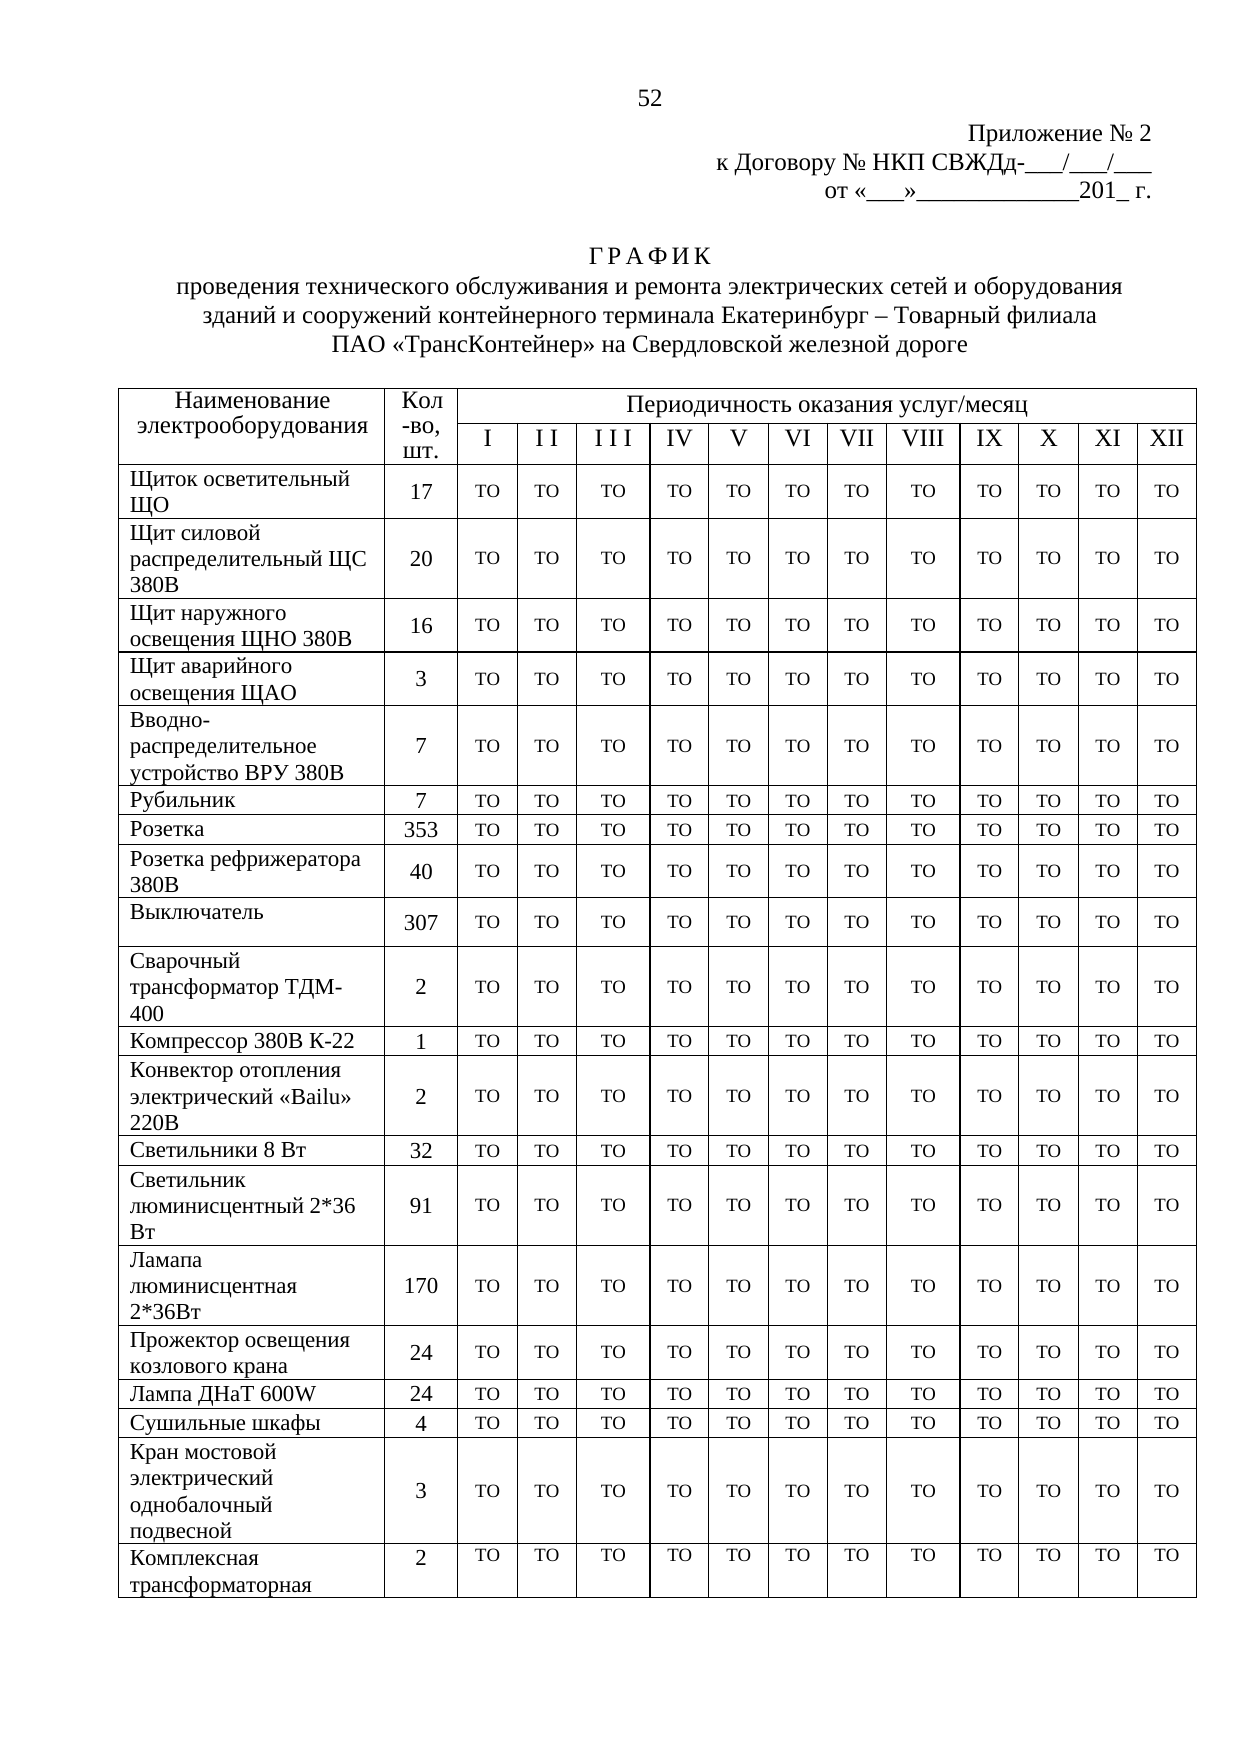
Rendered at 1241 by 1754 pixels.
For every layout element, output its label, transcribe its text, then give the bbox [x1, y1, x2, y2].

table_cell ТО [1019, 1409, 1078, 1437]
table_cell ТО [887, 815, 959, 843]
table_cell ТО [1138, 1056, 1196, 1135]
table_cell ТО [709, 1027, 768, 1055]
table_cell ТО [961, 706, 1018, 785]
table_cell ТО [709, 519, 768, 598]
table_cell ТО [651, 1246, 708, 1325]
table_cell ТО [1138, 1246, 1196, 1325]
table_cell ТО [769, 519, 827, 598]
table_cell ТО [1079, 653, 1137, 705]
table_cell ТО [458, 815, 517, 843]
table_cell ТО [769, 1136, 827, 1164]
table_cell ТО [577, 1409, 649, 1437]
table_cell ТО [828, 898, 886, 946]
table_cell ТО [651, 519, 708, 598]
table_cell ТО [769, 599, 827, 651]
table_cell ТО [1138, 898, 1196, 946]
table_cell ТО [577, 1246, 649, 1325]
table_cell ТО [1079, 1136, 1137, 1164]
table_cell Сварочный трансформатор ТДМ-400 [119, 947, 384, 1026]
table_cell ТО [458, 599, 517, 651]
table_cell ТО [577, 653, 649, 705]
table_cell ТО [887, 1326, 959, 1378]
table_cell ТО [518, 815, 576, 843]
table_cell ТО [651, 947, 708, 1026]
table_cell I [458, 424, 517, 464]
table_cell ТО [887, 1380, 959, 1408]
table_cell ТО [961, 599, 1018, 651]
table_cell ТО [651, 845, 708, 897]
table_cell ТО [458, 1544, 517, 1597]
table_cell 353 [385, 815, 457, 843]
table_cell ТО [577, 1027, 649, 1055]
table_cell ТО [1019, 653, 1078, 705]
table_cell ТО [518, 786, 576, 814]
table_cell ТО [961, 1438, 1018, 1543]
table_cell 3 [385, 653, 457, 705]
table_cell ТО [887, 1544, 959, 1597]
table_cell ТО [709, 653, 768, 705]
table_cell ТО [1019, 1027, 1078, 1055]
table_cell ТО [828, 1136, 886, 1164]
table_cell ТО [518, 1380, 576, 1408]
table_cell ТО [518, 1438, 576, 1543]
table_cell ТО [887, 706, 959, 785]
table_cell XII [1138, 424, 1196, 464]
table_cell ТО [577, 898, 649, 946]
table_cell ТО [458, 1027, 517, 1055]
text ГРАФИК [148, 238, 1152, 271]
table_cell ТО [518, 1166, 576, 1245]
table_cell ТО [769, 706, 827, 785]
table_cell ТО [961, 1544, 1018, 1597]
table_cell ТО [769, 1544, 827, 1597]
table_cell ТО [651, 653, 708, 705]
table_cell ТО [577, 519, 649, 598]
table_cell ТО [1079, 1326, 1137, 1378]
table_cell ТО [709, 845, 768, 897]
table_cell ТО [651, 786, 708, 814]
table_cell ТО [518, 1326, 576, 1378]
table_cell ТО [828, 1326, 886, 1378]
table_cell ТО [961, 815, 1018, 843]
table_cell ТО [961, 1166, 1018, 1245]
table_cell ТО [1138, 1326, 1196, 1378]
table_cell ТО [709, 1326, 768, 1378]
table_cell Сушильные шкафы [119, 1409, 384, 1437]
table_cell ТО [577, 1544, 649, 1597]
table_cell ТО [1079, 1056, 1137, 1135]
table_cell ТО [769, 815, 827, 843]
table_cell ТО [651, 465, 708, 517]
table_cell 2 [385, 1056, 457, 1135]
table_cell ТО [1138, 845, 1196, 897]
table_cell ТО [577, 947, 649, 1026]
table_cell ТО [577, 599, 649, 651]
table_cell ТО [1138, 1136, 1196, 1164]
table_cell ТО [828, 1246, 886, 1325]
table_cell ТО [961, 947, 1018, 1026]
table_cell ТО [1019, 898, 1078, 946]
table_cell ТО [961, 786, 1018, 814]
table_cell ТО [1138, 1027, 1196, 1055]
table_cell ТО [828, 1380, 886, 1408]
table_cell ТО [458, 1326, 517, 1378]
table_cell 307 [385, 898, 457, 946]
table_cell ТО [769, 1027, 827, 1055]
table_cell ТО [1079, 786, 1137, 814]
table_cell ТО [518, 519, 576, 598]
table_cell ТО [1138, 1544, 1196, 1597]
table_cell ТО [1079, 898, 1137, 946]
table_cell ТО [651, 1027, 708, 1055]
table_cell ТО [887, 1409, 959, 1437]
table_cell ТО [518, 1136, 576, 1164]
table_cell ТО [458, 947, 517, 1026]
table_cell ТО [769, 845, 827, 897]
table_cell ТО [961, 465, 1018, 517]
table_cell 1 [385, 1027, 457, 1055]
table_cell Розетка [119, 815, 384, 843]
table_cell 170 [385, 1246, 457, 1325]
table_cell ТО [458, 653, 517, 705]
table_cell ТО [887, 1166, 959, 1245]
table_cell ТО [709, 786, 768, 814]
table_cell ТО [458, 1166, 517, 1245]
table_cell ТО [458, 1409, 517, 1437]
table_cell ТО [1079, 1380, 1137, 1408]
table_cell ТО [518, 898, 576, 946]
table_cell ТО [709, 599, 768, 651]
table_cell V [709, 424, 768, 464]
table_cell ТО [1019, 519, 1078, 598]
table_cell ТО [458, 1246, 517, 1325]
table_cell ТО [828, 1027, 886, 1055]
table_cell ТО [651, 1326, 708, 1378]
table_cell Рубильник [119, 786, 384, 814]
table_cell ТО [828, 1544, 886, 1597]
table_header Наименование электрооборудования [119, 389, 384, 464]
table_cell ТО [577, 1136, 649, 1164]
table_cell ТО [1138, 706, 1196, 785]
table_cell ТО [1079, 519, 1137, 598]
table_cell ТО [1138, 1409, 1196, 1437]
table_cell ТО [577, 845, 649, 897]
table_cell IV [651, 424, 708, 464]
table_cell ТО [1019, 1544, 1078, 1597]
table_cell ТО [1079, 1544, 1137, 1597]
table_cell I I [518, 424, 576, 464]
table_cell ТО [1138, 947, 1196, 1026]
table_cell ТО [709, 1246, 768, 1325]
table_cell ТО [769, 898, 827, 946]
table_cell ТО [1138, 465, 1196, 517]
table_cell ТО [458, 1438, 517, 1543]
table_cell ТО [518, 1027, 576, 1055]
table_cell ТО [709, 1438, 768, 1543]
table_cell ТО [577, 786, 649, 814]
table_cell ТО [458, 519, 517, 598]
table_cell ТО [651, 1056, 708, 1135]
table_cell ТО [1079, 465, 1137, 517]
table_cell ТО [577, 1380, 649, 1408]
table_cell ТО [887, 1246, 959, 1325]
table_cell ТО [1079, 1166, 1137, 1245]
text к Договору № НКП СВЖДд-___/___/___ [148, 147, 1152, 176]
table_cell ТО [887, 1056, 959, 1135]
table_cell ТО [1019, 1136, 1078, 1164]
table_cell ТО [1019, 1166, 1078, 1245]
table_cell ТО [1079, 1027, 1137, 1055]
table_cell ТО [651, 1544, 708, 1597]
table_cell ТО [1138, 1380, 1196, 1408]
table_cell ТО [458, 786, 517, 814]
table_cell ТО [1019, 1246, 1078, 1325]
table_cell ТО [577, 465, 649, 517]
table_cell VIII [887, 424, 959, 464]
table_cell Щит аварийного освещения ЩАО [119, 653, 384, 705]
table_cell I I I [577, 424, 649, 464]
table_cell Лампа ДНаТ 600W [119, 1380, 384, 1408]
table_cell ТО [961, 1056, 1018, 1135]
table_cell ТО [1079, 815, 1137, 843]
table_cell 16 [385, 599, 457, 651]
table_cell ТО [518, 1409, 576, 1437]
table_cell 2 [385, 947, 457, 1026]
table_cell ТО [961, 653, 1018, 705]
table_cell ТО [458, 465, 517, 517]
table_cell ТО [887, 1438, 959, 1543]
table_cell ТО [709, 1136, 768, 1164]
table_cell ТО [769, 947, 827, 1026]
table_cell ТО [961, 845, 1018, 897]
table_cell Светильник люминисцентный 2*36 Вт [119, 1166, 384, 1245]
table_cell ТО [577, 1056, 649, 1135]
table_cell ТО [518, 947, 576, 1026]
table_cell ТО [961, 1246, 1018, 1325]
table_cell ТО [1079, 1246, 1137, 1325]
table_cell ТО [1019, 706, 1078, 785]
table_cell ТО [651, 815, 708, 843]
table_cell 17 [385, 465, 457, 517]
table_cell ТО [1079, 706, 1137, 785]
table_cell ТО [651, 599, 708, 651]
table_cell ТО [518, 1056, 576, 1135]
table_cell ТО [887, 947, 959, 1026]
table_cell ТО [709, 1056, 768, 1135]
table_header Кол-во, шт. [385, 389, 457, 464]
text Приложение № 2 [148, 118, 1152, 147]
table_cell ТО [828, 1056, 886, 1135]
table_cell Выключатель [119, 898, 384, 946]
table_cell ТО [518, 706, 576, 785]
table_cell ТО [887, 845, 959, 897]
table_cell ТО [1019, 845, 1078, 897]
table_cell ТО [709, 1166, 768, 1245]
table_cell ТО [1138, 653, 1196, 705]
table_cell ТО [828, 1438, 886, 1543]
table_cell Конвектор отопления электрический «Bailu» 220В [119, 1056, 384, 1135]
table_cell ТО [518, 465, 576, 517]
table_cell ТО [651, 898, 708, 946]
table_cell ТО [961, 1027, 1018, 1055]
table_cell 24 [385, 1380, 457, 1408]
table_cell ТО [769, 1326, 827, 1378]
table_cell ТО [651, 1166, 708, 1245]
table_cell 20 [385, 519, 457, 598]
table_cell ТО [1019, 1438, 1078, 1543]
table_cell ТО [769, 1056, 827, 1135]
table_cell ТО [651, 706, 708, 785]
table_cell Прожектор освещения козлового крана [119, 1326, 384, 1378]
table_cell ТО [1019, 465, 1078, 517]
table_cell ТО [1079, 1438, 1137, 1543]
table_cell ТО [577, 1326, 649, 1378]
table_cell Щит наружного освещения ЩНО 380В [119, 599, 384, 651]
table_cell ТО [887, 519, 959, 598]
table_cell ТО [458, 898, 517, 946]
table_cell ТО [1019, 1326, 1078, 1378]
table_cell ТО [887, 465, 959, 517]
table_cell ТО [769, 1409, 827, 1437]
table_cell ТО [961, 1136, 1018, 1164]
table_cell ТО [828, 519, 886, 598]
table_cell ТО [709, 815, 768, 843]
table_cell ТО [769, 653, 827, 705]
table_cell ТО [961, 898, 1018, 946]
table_cell ТО [518, 1246, 576, 1325]
table_cell ТО [769, 1166, 827, 1245]
table_cell ТО [961, 1380, 1018, 1408]
table_cell VI [769, 424, 827, 464]
table_cell ТО [828, 947, 886, 1026]
table_cell ТО [769, 1246, 827, 1325]
table_cell ТО [458, 1056, 517, 1135]
table_cell ТО [577, 1166, 649, 1245]
table_cell ТО [709, 1409, 768, 1437]
table_cell ТО [1019, 1380, 1078, 1408]
table_cell ТО [1138, 599, 1196, 651]
table_cell ТО [828, 815, 886, 843]
table_cell ТО [1138, 519, 1196, 598]
table_cell ТО [458, 706, 517, 785]
table_cell 2 [385, 1544, 457, 1597]
table_cell ТО [961, 519, 1018, 598]
table_cell ТО [1138, 815, 1196, 843]
table_cell ТО [1079, 845, 1137, 897]
table_cell Ламапа люминисцентная 2*36Вт [119, 1246, 384, 1325]
table_cell ТО [887, 786, 959, 814]
table_cell Компрессор 380В К-22 [119, 1027, 384, 1055]
table_cell 24 [385, 1326, 457, 1378]
table_cell Розетка рефрижератора 380В [119, 845, 384, 897]
table_cell ТО [769, 1438, 827, 1543]
table_cell ТО [828, 599, 886, 651]
table_cell ТО [1019, 786, 1078, 814]
table_cell ТО [961, 1326, 1018, 1378]
table_cell ТО [887, 1136, 959, 1164]
table_cell IX [961, 424, 1018, 464]
table_cell ТО [1138, 1438, 1196, 1543]
table_cell Светильники 8 Вт [119, 1136, 384, 1164]
table_cell ТО [1079, 1409, 1137, 1437]
table_cell ТО [577, 706, 649, 785]
table_cell ТО [1019, 1056, 1078, 1135]
table_cell ТО [518, 599, 576, 651]
table_cell ТО [709, 706, 768, 785]
table_cell ТО [828, 1166, 886, 1245]
table_cell ТО [577, 815, 649, 843]
table_cell ТО [1138, 1166, 1196, 1245]
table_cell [119, 1544, 384, 1597]
text от «___»_____________201_ г. [148, 176, 1152, 204]
table_cell 40 [385, 845, 457, 897]
table_cell ТО [458, 845, 517, 897]
table_cell Щит силовой распределительный ЩС 380В [119, 519, 384, 598]
text проведения технического обслуживания и ремонта электрических сетей и оборудования зданий и сооружений контейнерного терминала Екатеринбург – Товарный филиала [148, 271, 1152, 329]
table_cell ТО [828, 653, 886, 705]
table_cell Кран мостовой электрический однобалочный подвесной [119, 1438, 384, 1543]
table_cell ТО [651, 1409, 708, 1437]
table_cell ТО [651, 1438, 708, 1543]
table_cell X [1019, 424, 1078, 464]
table_cell ТО [828, 1409, 886, 1437]
table_cell ТО [887, 1027, 959, 1055]
table_cell ТО [769, 465, 827, 517]
table_cell VII [828, 424, 886, 464]
table_cell Щиток осветительный ЩО [119, 465, 384, 517]
table_cell 7 [385, 786, 457, 814]
table_header Периодичность оказания услуг/месяц [458, 389, 1196, 422]
table_cell ТО [458, 1380, 517, 1408]
table_cell ТО [458, 1136, 517, 1164]
table_cell ТО [828, 706, 886, 785]
table_cell ТО [1019, 599, 1078, 651]
table_cell 32 [385, 1136, 457, 1164]
table_cell ТО [887, 653, 959, 705]
table_cell XI [1079, 424, 1137, 464]
table_cell ТО [1019, 947, 1078, 1026]
table_cell ТО [709, 947, 768, 1026]
table_cell ТО [518, 845, 576, 897]
table_cell ТО [1079, 947, 1137, 1026]
table_cell ТО [828, 465, 886, 517]
table_cell 4 [385, 1409, 457, 1437]
table_cell ТО [887, 599, 959, 651]
table_cell ТО [518, 653, 576, 705]
table_cell 91 [385, 1166, 457, 1245]
table_cell ТО [769, 786, 827, 814]
table_cell ТО [709, 898, 768, 946]
table_cell ТО [1019, 815, 1078, 843]
table_cell ТО [651, 1380, 708, 1408]
text ПАО «ТрансКонтейнер» на Свердловской железной дороге [148, 329, 1152, 358]
table_cell ТО [828, 786, 886, 814]
table_cell ТО [709, 1544, 768, 1597]
table_cell Вводно-распределительное устройство ВРУ 380В [119, 706, 384, 785]
table_cell 3 [385, 1438, 457, 1543]
table_cell ТО [1138, 786, 1196, 814]
table_cell ТО [1079, 599, 1137, 651]
table_cell ТО [769, 1380, 827, 1408]
table_cell ТО [518, 1544, 576, 1597]
table_cell ТО [828, 845, 886, 897]
table_cell ТО [961, 1409, 1018, 1437]
table_cell ТО [709, 1380, 768, 1408]
table_cell ТО [651, 1136, 708, 1164]
table_cell ТО [709, 465, 768, 517]
table_cell 7 [385, 706, 457, 785]
table_cell ТО [577, 1438, 649, 1543]
table_cell ТО [887, 898, 959, 946]
